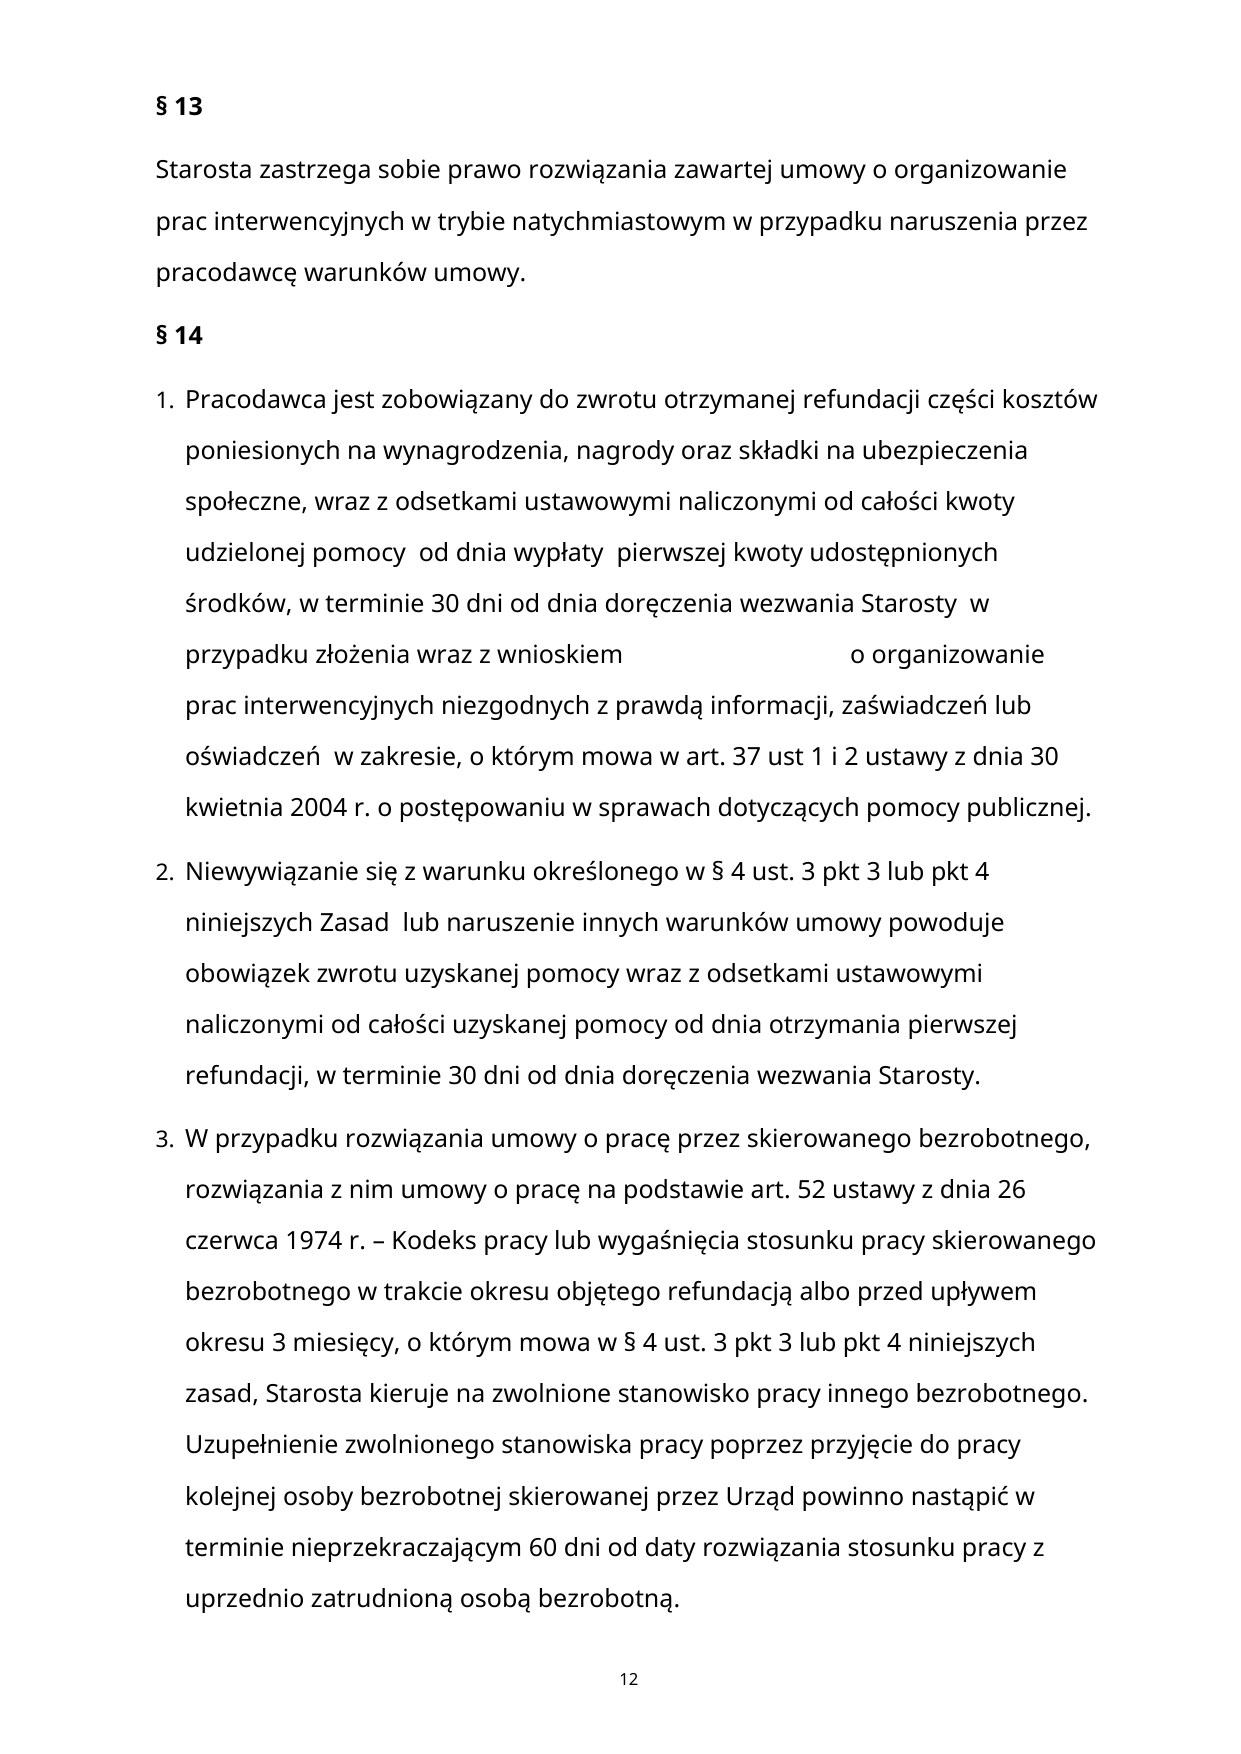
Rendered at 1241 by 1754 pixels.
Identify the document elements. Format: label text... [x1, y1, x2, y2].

text § 13 [155, 89, 1081, 123]
text § 14 [155, 318, 1081, 352]
list Pracodawca jest zobowiązany do zwrotu otrzymanej refundacji części kosztów poniesionych na wynagrodzenia, nagrody oraz składki na ubezpieczenia społeczne, wraz z odsetkami ustawowymi naliczonymi od całości kwoty udzielonej pomocy od dnia wypłaty pierwszej kwoty udostępnionych środków, w terminie 30 dni od dnia doręczenia wezwania Starosty w przypadku złożenia wraz z wnioskiem o organizowanie prac interwencyjnych niezgodnych z prawdą informacji, zaświadczeń lub oświadczeń w zakresie, o którym mowa w art. 37 ust 1 i 2 ustawy z dnia 30 kwietnia 2004 r. o postępowaniu w sprawach dotyczących pomocy publicznej. [155, 381, 1099, 824]
list W przypadku rozwiązania umowy o pracę przez skierowanego bezrobotnego, rozwiązania z nim umowy o pracę na podstawie art. 52 ustawy z dnia 26 czerwca 1974 r. – Kodeks pracy lub wygaśnięcia stosunku pracy skierowanego bezrobotnego w trakcie okresu objętego refundacją albo przed upływem okresu 3 miesięcy, o którym mowa w § 4 ust. 3 pkt 3 lub pkt 4 niniejszych zasad, Starosta kieruje na zwolnione stanowisko pracy innego bezrobotnego. Uzupełnienie zwolnionego stanowiska pracy poprzez przyjęcie do pracy kolejnej osoby bezrobotnej skierowanej przez Urząd powinno nastąpić w terminie nieprzekraczającym 60 dni od daty rozwiązania stosunku pracy z uprzednio zatrudnioną osobą bezrobotną. [155, 1121, 1099, 1614]
list Niewywiązanie się z warunku określonego w § 4 ust. 3 pkt 3 lub pkt 4 niniejszych Zasad lub naruszenie innych warunków umowy powoduje obowiązek zwrotu uzyskanej pomocy wraz z odsetkami ustawowymi naliczonymi od całości uzyskanej pomocy od dnia otrzymania pierwszej refundacji, w terminie 30 dni od dnia doręczenia wezwania Starosty. [155, 853, 1099, 1091]
text Starosta zastrzega sobie prawo rozwiązania zawartej umowy o organizowanie prac interwencyjnych w trybie natychmiastowym w przypadku naruszenia przez pracodawcę warunków umowy. [155, 152, 1102, 288]
